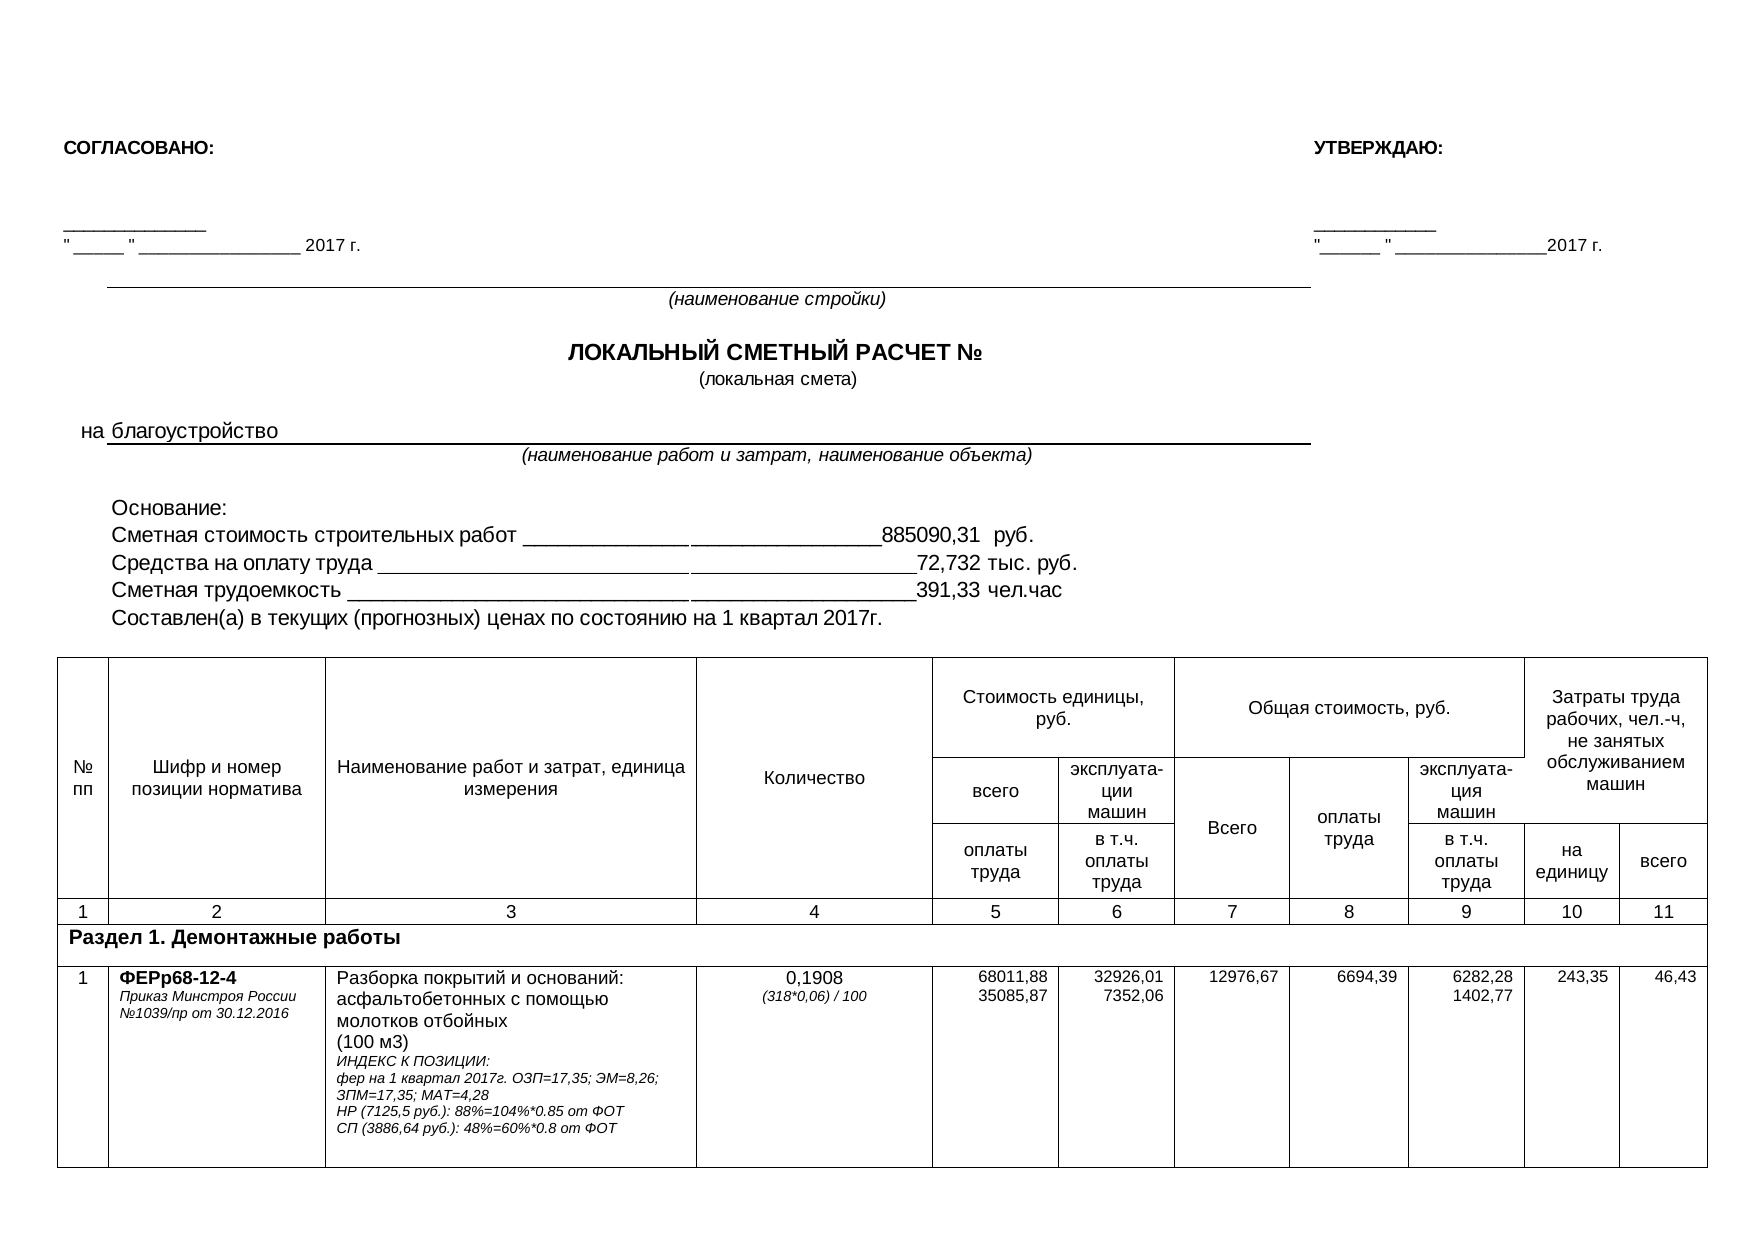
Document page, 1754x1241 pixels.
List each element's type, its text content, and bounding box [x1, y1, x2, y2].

table_cell 4 [697, 899, 932, 924]
table_cell 6694,39 [1290, 967, 1408, 1167]
table_cell 9 [1409, 899, 1524, 924]
table_cell Разборка покрытий и оснований: асфальтобетонных с помощью молотков отбойных (100 м3) ИНДЕКС К ПОЗИЦИИ: фер на 1 квартал 2017г. ОЗП=17,35; ЭМ=8,26; ЗПМ=17,35; МАТ=4,28 НР (7125,5 руб.): 88%=104%*0.85 от ФОТ СП (3886,64 руб.): 48%=60%*0.8 от ФОТ [326, 967, 696, 1167]
table_cell 12976,67 [1175, 967, 1289, 1167]
table_cell 10 [1525, 899, 1619, 924]
table_cell оплаты труда [1290, 758, 1408, 897]
table_cell 6282,28 1402,77 [1409, 967, 1524, 1167]
table_cell 7 [1175, 899, 1289, 924]
table_cell 68011,88 35085,87 [933, 967, 1058, 1167]
table_cell 0,1908 (318*0,06) / 100 [697, 967, 932, 1167]
table_cell ФЕРр68-12-4 Приказ Минстроя России №1039/пр от 30.12.2016 [109, 967, 325, 1167]
table_header Количество [697, 658, 932, 897]
table_header Стоимость единицы, руб. [933, 658, 1174, 757]
table_header № пп [58, 658, 108, 897]
table_cell оплаты труда [933, 824, 1058, 897]
table_cell 32926,01 7352,06 [1059, 967, 1174, 1167]
table_cell всего [933, 758, 1058, 822]
table_cell всего [1620, 824, 1707, 897]
table_cell 1 [58, 899, 108, 924]
table_header Затраты труда рабочих, чел.-ч, не занятых обслуживанием машин [1524, 658, 1707, 822]
table_cell 8 [1290, 899, 1408, 924]
table_cell 6 [1059, 899, 1174, 924]
table_cell в т.ч. оплаты труда [1059, 824, 1174, 897]
table_header Шифр и номер позиции норматива [109, 658, 325, 897]
table_cell 11 [1620, 899, 1707, 924]
table_cell 1 [58, 967, 108, 1167]
table_cell 243,35 [1525, 967, 1619, 1167]
table_cell Всего [1175, 758, 1289, 897]
table_cell эксплуата- ции машин [1059, 758, 1174, 822]
table_cell на единицу [1525, 824, 1619, 897]
table_header Наименование работ и затрат, единица измерения [326, 658, 696, 897]
table_cell в т.ч. оплаты труда [1409, 824, 1524, 897]
table_cell 2 [109, 899, 325, 924]
table_cell 3 [326, 899, 696, 924]
table_header Общая стоимость, руб. [1175, 658, 1524, 757]
table_cell 46,43 [1620, 967, 1707, 1167]
table_cell Раздел 1. Демонтажные работы [58, 925, 1707, 966]
table_cell эксплуата- ция машин [1409, 758, 1524, 822]
table_cell 5 [933, 899, 1058, 924]
